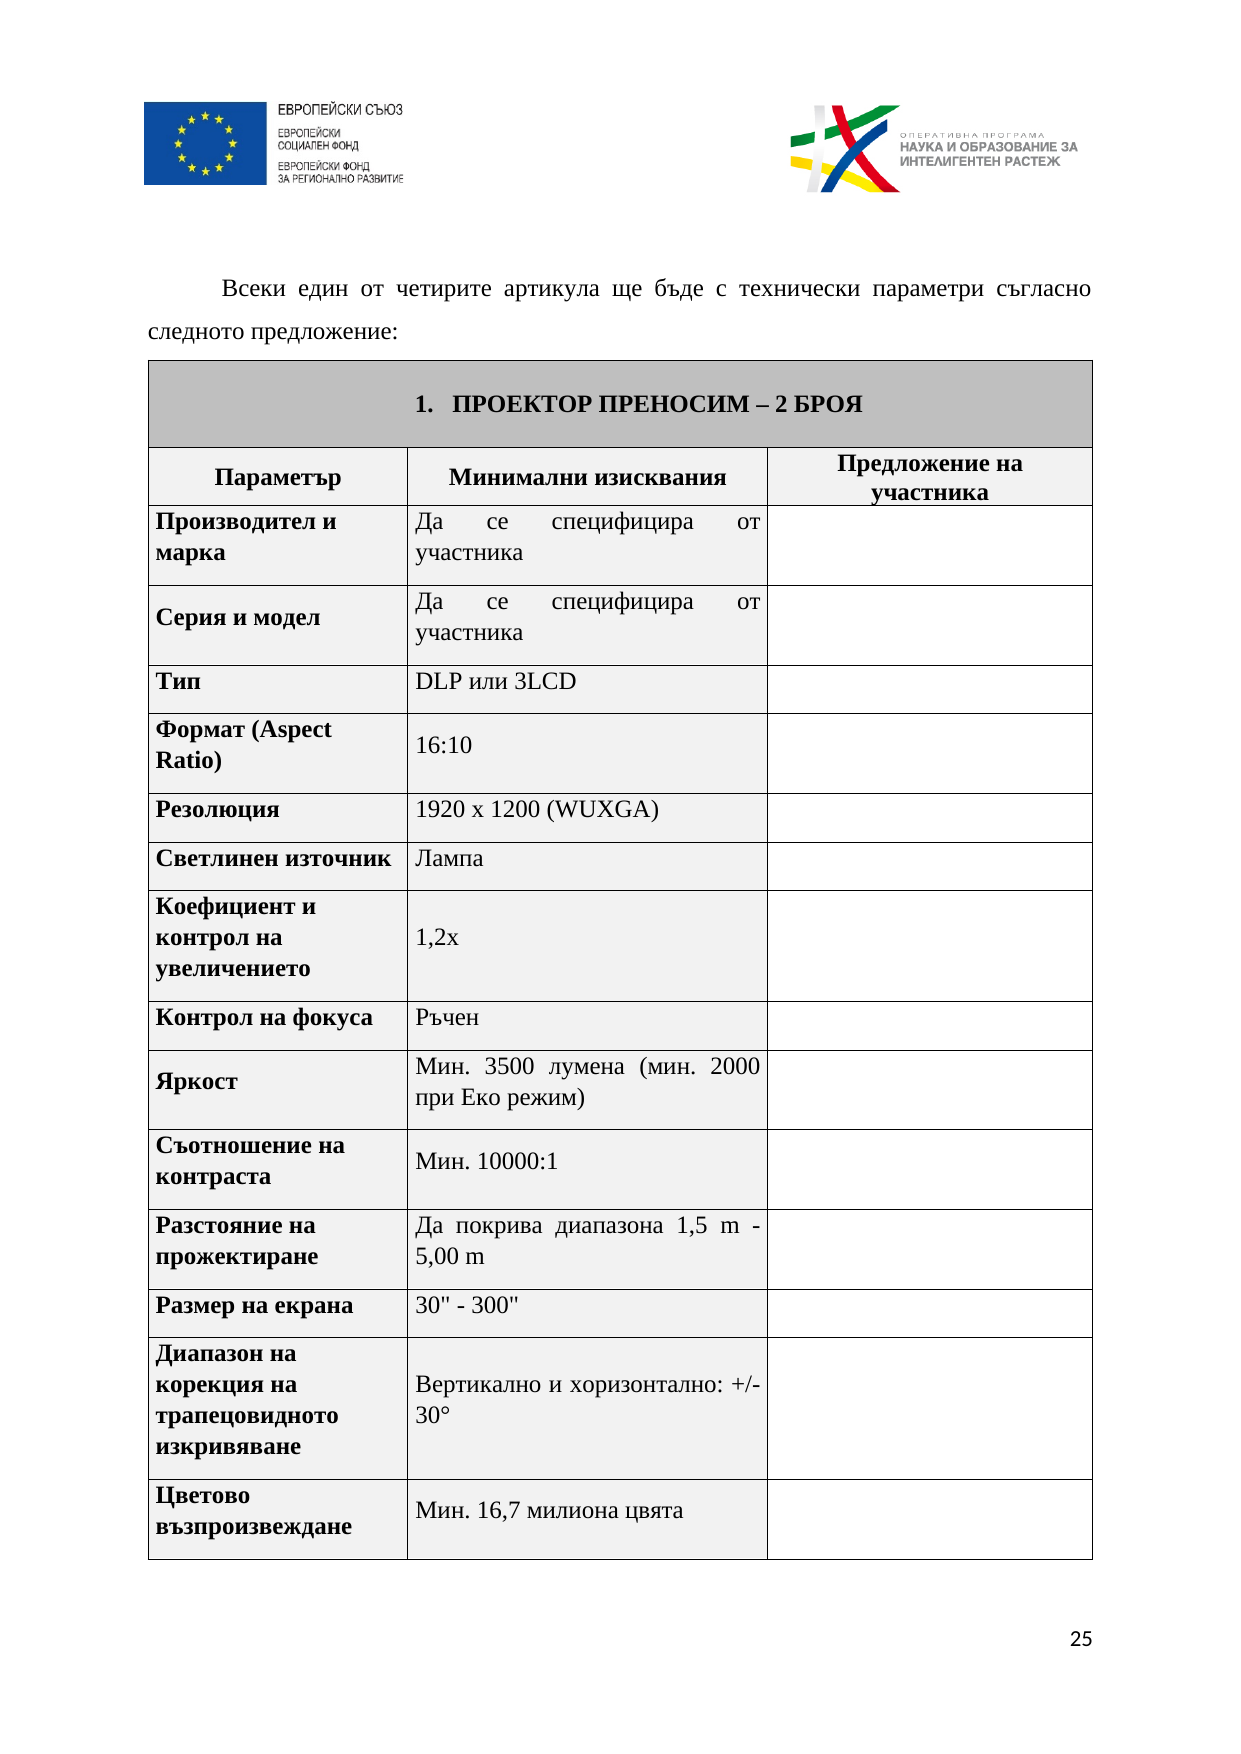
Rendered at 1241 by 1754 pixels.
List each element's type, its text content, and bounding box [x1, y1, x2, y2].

table_cell 1,2x [408, 891, 767, 1001]
table_cell DLP или 3LCD [408, 666, 767, 713]
table_cell 30" - 300" [408, 1290, 767, 1337]
table_cell Цветово възпроизвеждане [149, 1480, 407, 1558]
table_cell Вертикално и хоризонтално: +/-30° [408, 1338, 767, 1479]
table_cell Да се специфицира от участника [408, 586, 767, 664]
table_cell Мин. 10000:1 [408, 1130, 767, 1209]
table_cell [768, 1290, 1092, 1337]
table_cell [768, 714, 1092, 793]
table_cell Контрол на фокуса [149, 1002, 407, 1050]
table_cell Яркост [149, 1051, 407, 1129]
table_cell Мин. 3500 лумена (мин. 2000 при Еко режим) [408, 1051, 767, 1129]
table_cell Съотношение на контраста [149, 1130, 407, 1209]
table_cell Мин. 16,7 милиона цвята [408, 1480, 767, 1558]
table_cell [768, 1130, 1092, 1209]
table_cell Да покрива диапазона 1,5 m - 5,00 m [408, 1210, 767, 1288]
table_cell Минимални изисквания [408, 448, 767, 505]
table_cell Лампа [408, 843, 767, 890]
table_cell Параметър [149, 448, 407, 505]
table_cell Светлинен източник [149, 843, 407, 890]
table_cell Разстояние на прожектиране [149, 1210, 407, 1288]
table_cell Предложение на участника [768, 448, 1092, 505]
table_cell Формат (Aspect Ratio) [149, 714, 407, 793]
table_cell [768, 586, 1092, 664]
table_cell Ръчен [408, 1002, 767, 1050]
table_cell Производител и марка [149, 506, 407, 585]
table_cell Коефициент и контрол на увеличението [149, 891, 407, 1001]
table_cell 16:10 [408, 714, 767, 793]
table_cell Резолюция [149, 794, 407, 842]
table_cell Серия и модел [149, 586, 407, 664]
table_cell Размер на екрана [149, 1290, 407, 1337]
table_cell 1920 x 1200 (WUXGA) [408, 794, 767, 842]
table_cell [768, 1210, 1092, 1288]
table_cell [768, 666, 1092, 713]
table_cell [768, 1002, 1092, 1050]
table_cell [768, 1480, 1092, 1558]
text Всеки един от четирите артикула ще бъде с технически параметри съгласно следното предложение: [148, 273, 1093, 345]
picture [144, 101, 404, 185]
table_cell [768, 891, 1092, 1001]
table_cell Диапазон на корекция на трапецовидното изкривяване [149, 1338, 407, 1479]
table_cell Да се специфицира от участника [408, 506, 767, 585]
table_cell [768, 843, 1092, 890]
picture [787, 101, 1082, 196]
table_cell [768, 1338, 1092, 1479]
table_cell [768, 506, 1092, 585]
table_cell [768, 1051, 1092, 1129]
table_cell [768, 794, 1092, 842]
table_cell Тип [149, 666, 407, 713]
table_header ПРОЕКТОР ПРЕНОСИМ – 2 БРОЯ [149, 361, 1092, 447]
